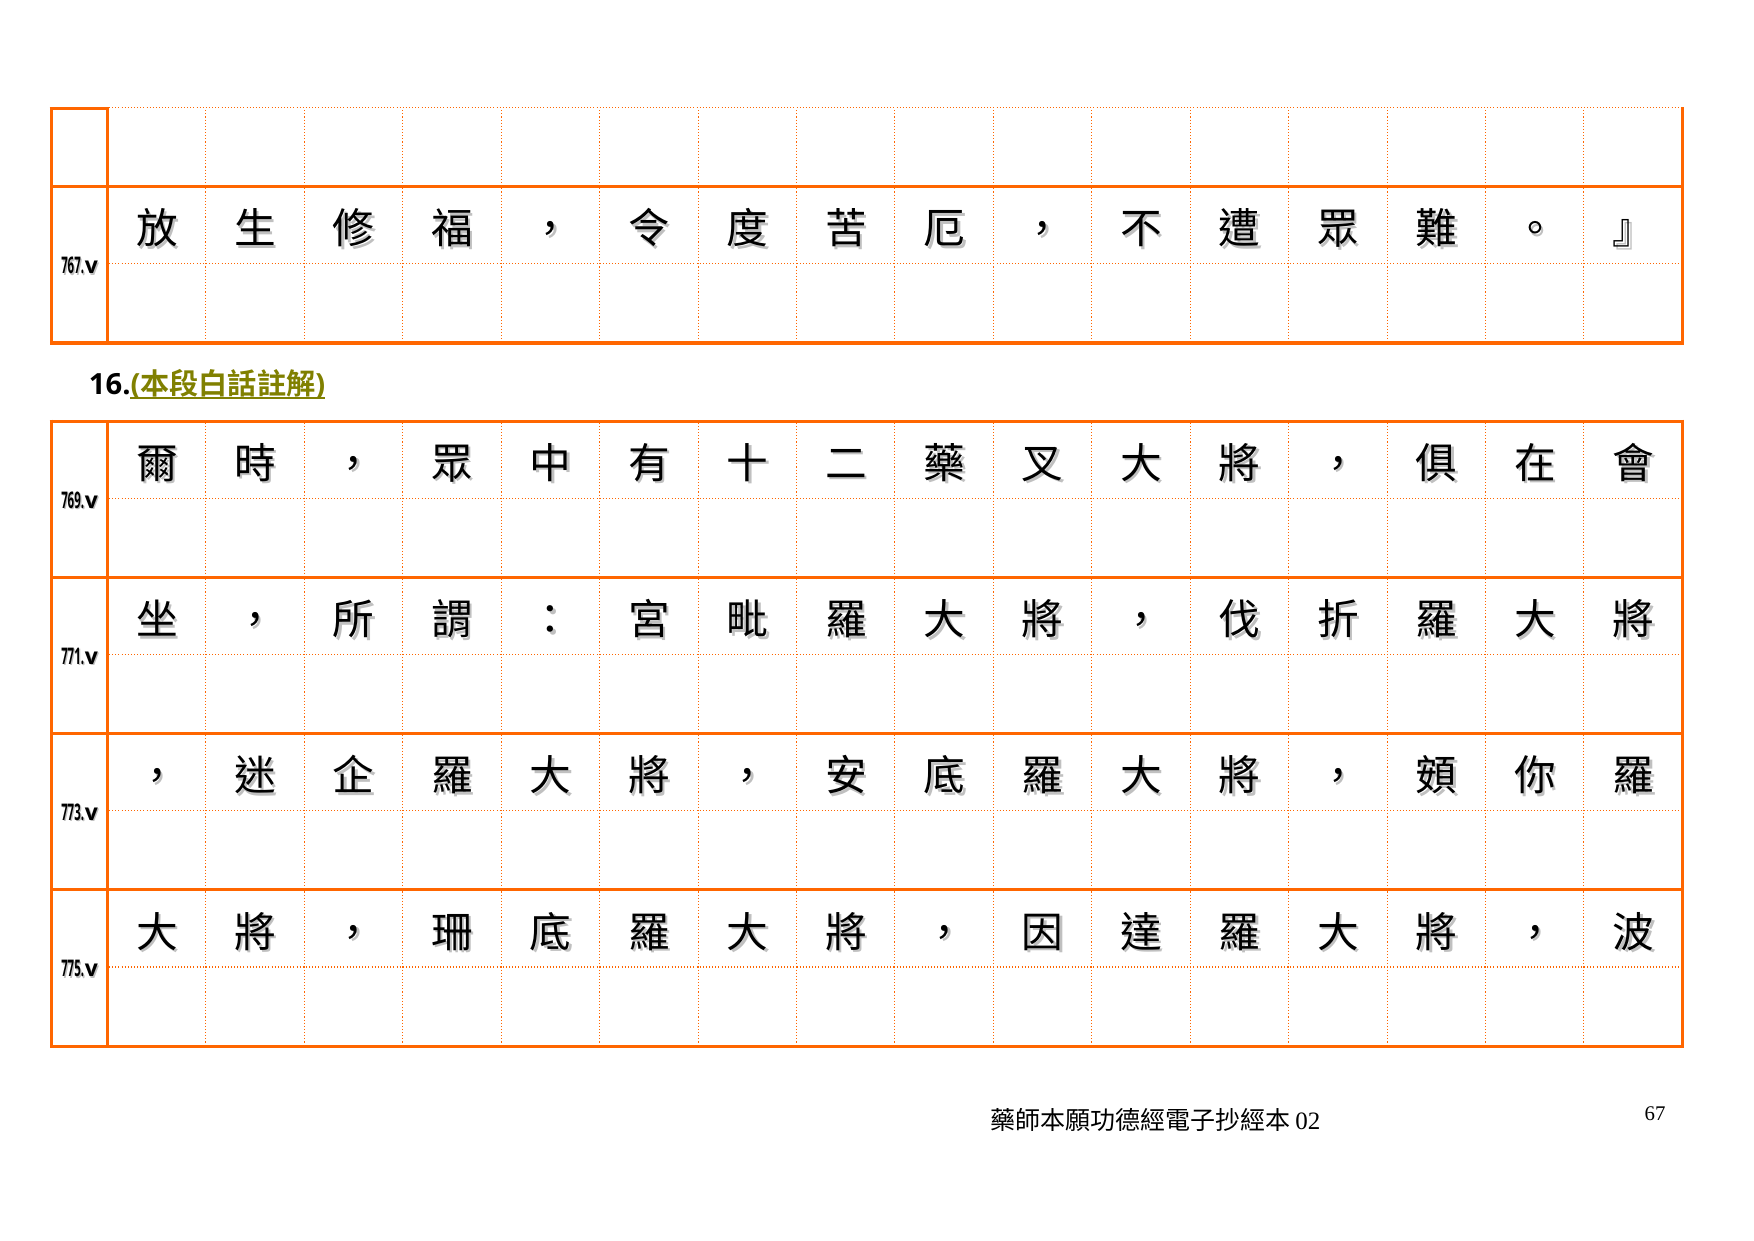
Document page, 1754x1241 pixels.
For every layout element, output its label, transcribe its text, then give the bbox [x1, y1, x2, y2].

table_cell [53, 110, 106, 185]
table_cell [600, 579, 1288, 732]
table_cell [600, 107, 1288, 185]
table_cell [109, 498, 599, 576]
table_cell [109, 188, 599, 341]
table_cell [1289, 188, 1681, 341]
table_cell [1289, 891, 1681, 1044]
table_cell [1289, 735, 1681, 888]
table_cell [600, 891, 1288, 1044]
subtitle 16.(本段白話註解) [89, 345, 1665, 419]
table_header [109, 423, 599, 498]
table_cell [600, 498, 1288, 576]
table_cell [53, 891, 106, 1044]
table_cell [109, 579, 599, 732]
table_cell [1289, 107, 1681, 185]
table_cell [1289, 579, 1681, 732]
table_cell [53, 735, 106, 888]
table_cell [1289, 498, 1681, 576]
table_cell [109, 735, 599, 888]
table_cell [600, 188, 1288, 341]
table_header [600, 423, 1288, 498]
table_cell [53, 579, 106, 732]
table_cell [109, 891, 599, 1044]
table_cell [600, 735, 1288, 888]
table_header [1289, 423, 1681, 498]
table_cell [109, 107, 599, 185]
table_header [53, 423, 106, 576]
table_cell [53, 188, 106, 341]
